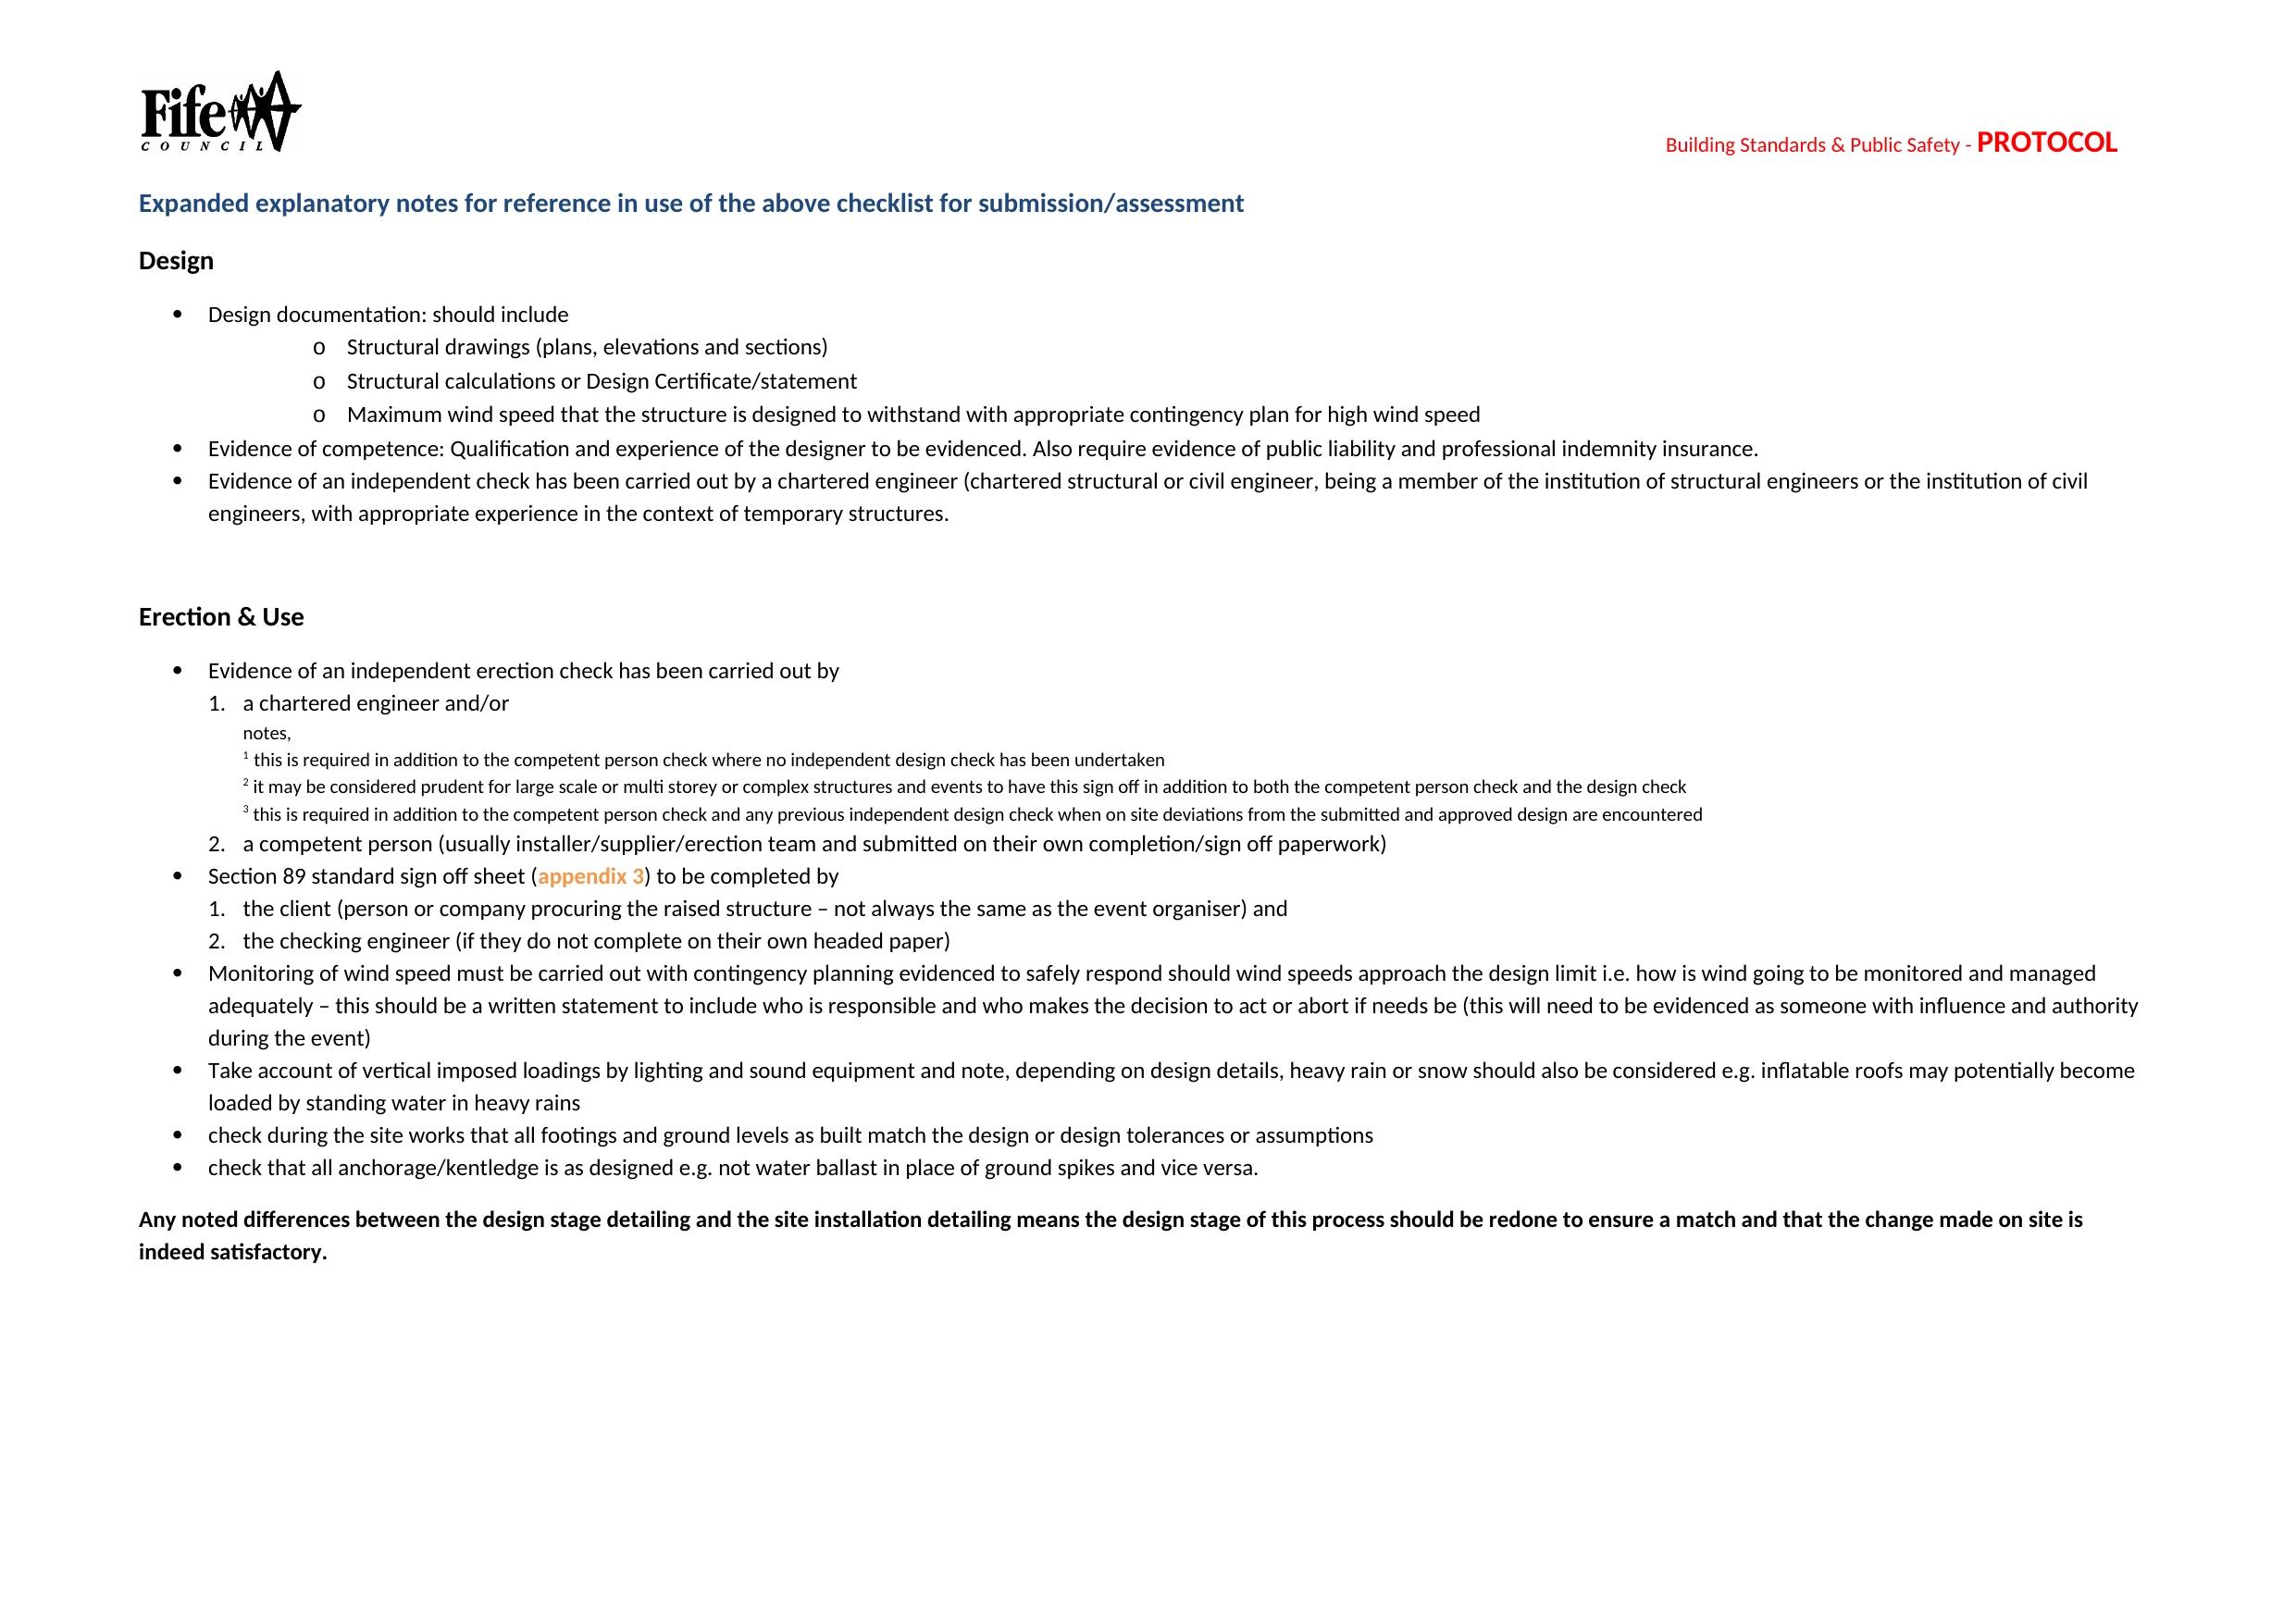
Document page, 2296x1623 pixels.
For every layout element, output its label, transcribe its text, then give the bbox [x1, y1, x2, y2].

list Take account of vertical imposed loadings by lighting and sound equipment and note, depending on design details, heavy rain or snow should also be considered e.g. inflatable roofs may potentially become loaded by standing water in heavy rains [173, 1056, 2156, 1117]
text Expanded explanatory notes for reference in use of the above checklist for submission/assessment [139, 186, 2156, 218]
list check that all anchorage/kentledge is as designed e.g. not water ballast in place of ground spikes and vice versa. [173, 1153, 2156, 1182]
list Structural drawings (plans, elevations and sections) [312, 332, 2156, 362]
list 2 it may be considered prudent for large scale or multi storey or complex structures and events to have this sign off in addition to both the competent person check and the design check [242, 775, 2156, 799]
text Erection & Use [139, 600, 2156, 632]
list Evidence of competence: Qualification and experience of the designer to be evidenced. Also require evidence of public liability and professional indemnity insurance. [173, 434, 2156, 462]
list a competent person (usually installer/supplier/erection team and submitted on their own completion/sign off paperwork) [208, 829, 2156, 858]
picture [139, 68, 304, 153]
list Evidence of an independent erection check has been carried out by [173, 656, 2156, 685]
list check during the site works that all footings and ground levels as built match the design or design tolerances or assumptions [173, 1121, 2156, 1149]
list 3 this is required in addition to the competent person check and any previous independent design check when on site deviations from the submitted and approved design are encountered [242, 802, 2156, 825]
list a chartered engineer and/or [208, 688, 2156, 717]
list 1 this is required in addition to the competent person check where no independent design check has been undertaken [242, 748, 2156, 772]
list Monitoring of wind speed must be carried out with contingency planning evidenced to safely respond should wind speeds approach the design limit i.e. how is wind going to be monitored and managed adequately – this should be a written statement to include who is responsible and who makes the decision to act or abort if needs be (this will need to be evidenced as someone with influence and authority during the event) [173, 959, 2156, 1052]
list Section 89 standard sign off sheet (appendix 3) to be completed by [173, 861, 2156, 890]
list Design documentation: should include [173, 300, 2156, 328]
text Any noted differences between the design stage detailing and the site installation detailing means the design stage of this process should be redone to ensure a match and that the change made on site is indeed satisfactory. [139, 1205, 2156, 1265]
list Evidence of an independent check has been carried out by a chartered engineer (chartered structural or civil engineer, being a member of the institution of structural engineers or the institution of civil engineers, with appropriate experience in the context of temporary structures. [173, 466, 2156, 527]
list Maximum wind speed that the structure is designed to withstand with appropriate contingency plan for high wind speed [312, 400, 2156, 429]
list Structural calculations or Design Certificate/statement [312, 366, 2156, 396]
list notes, [242, 721, 2156, 745]
list the checking engineer (if they do not complete on their own headed paper) [208, 926, 2156, 955]
list the client (person or company procuring the raised structure – not always the same as the event organiser) and [208, 894, 2156, 923]
text Design [139, 243, 2156, 276]
